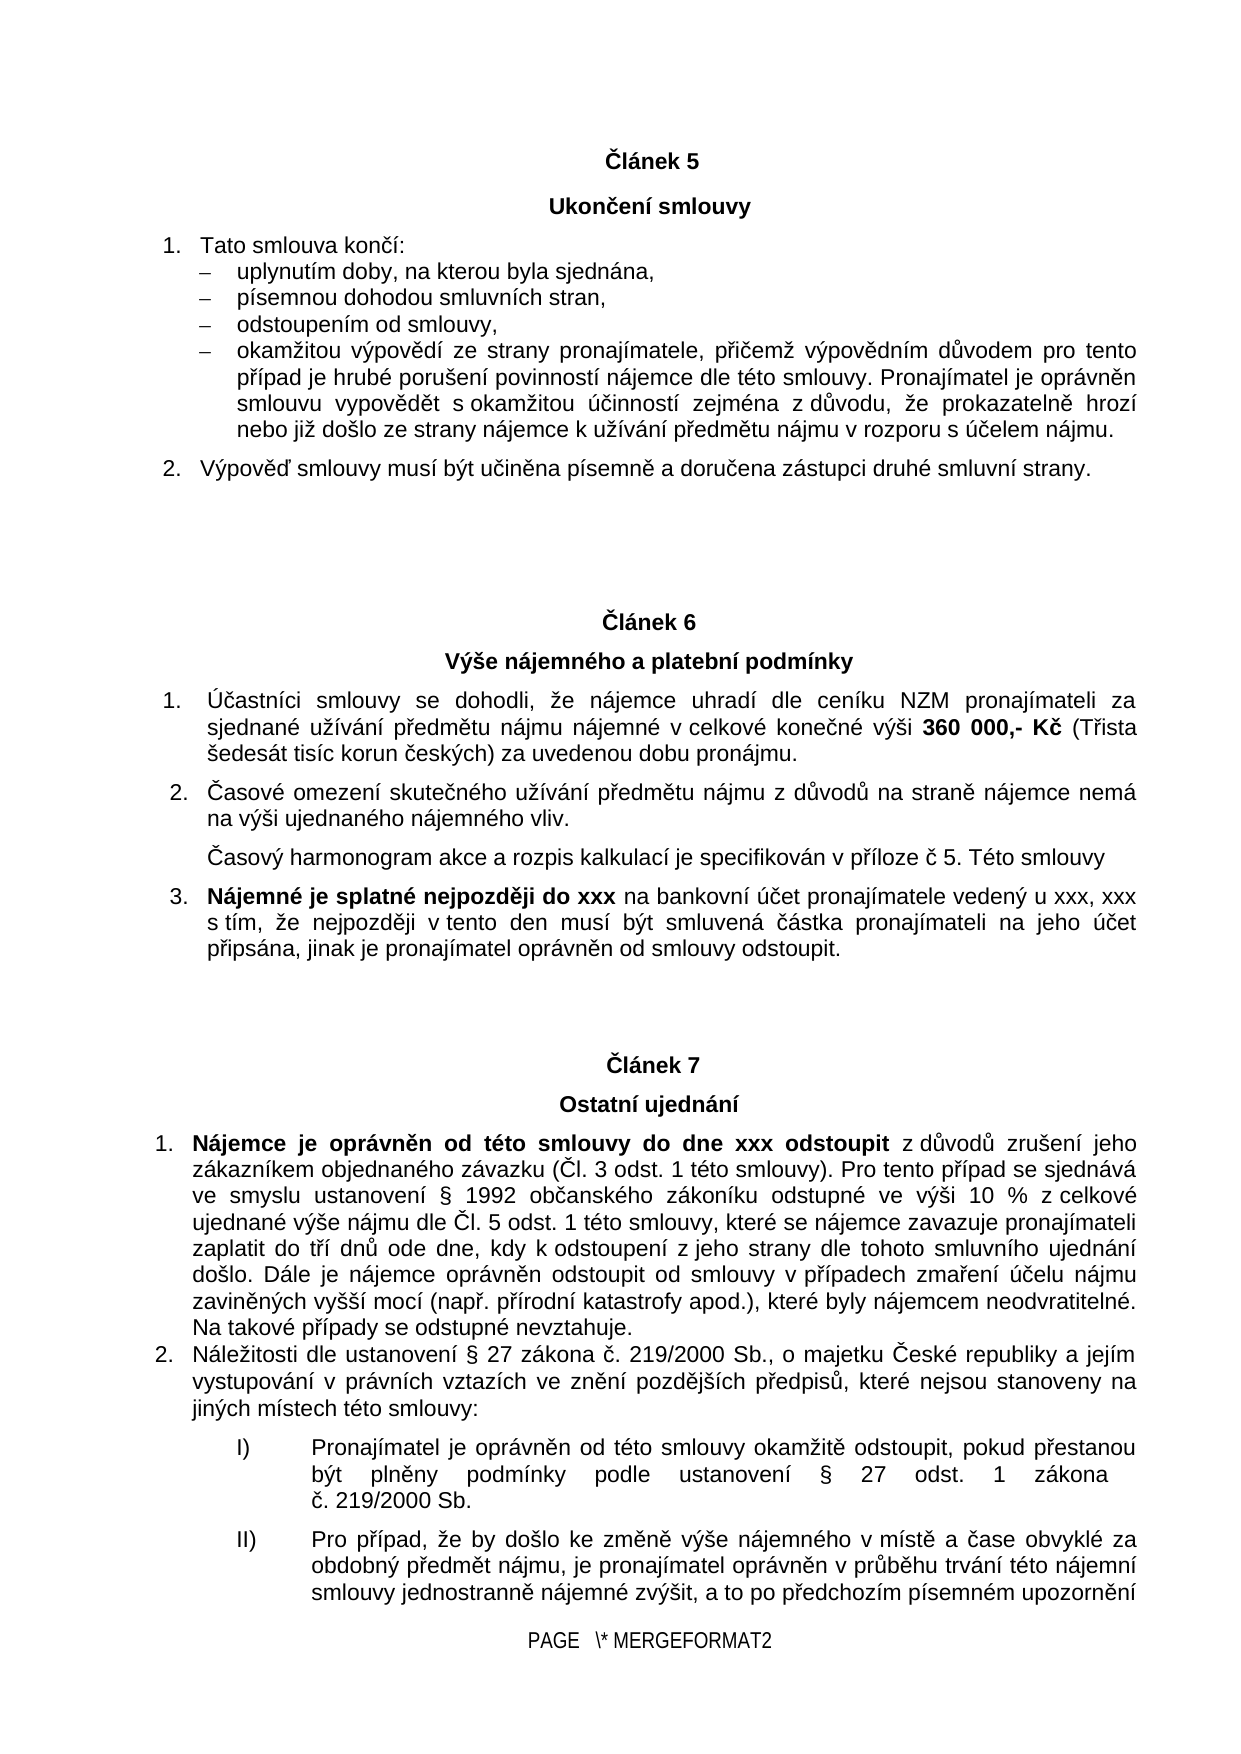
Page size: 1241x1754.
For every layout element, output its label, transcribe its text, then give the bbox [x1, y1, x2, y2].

list Nájemce je oprávněn od této smlouvy do dne xxx odstoupit z důvodů zrušení jeho zákazníkem objednaného závazku (Čl. 3 odst. 1 této smlouvy). Pro tento případ se sjednává ve smyslu ustanovení § 1992 občanského zákoníku odstupné ve výši 10 % z celkové ujednané výše nájmu dle Čl. 5 odst. 1 této smlouvy, které se nájemce zavazuje pronajímateli zaplatit do tří dnů ode dne, kdy k odstoupení z jeho strany dle tohoto smluvního ujednání došlo. Dále je nájemce oprávněn odstoupit od smlouvy v případech zmaření účelu nájmu zaviněných vyšší mocí (např. přírodní katastrofy apod.), které byly nájemcem neodvratitelné. Na takové případy se odstupné nevztahuje. [154, 1130, 1137, 1341]
text Článek 7 [169, 1052, 1137, 1078]
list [236, 1526, 1137, 1605]
list uplynutím doby, na kterou byla sjednána, [199, 258, 1137, 284]
list Náležitosti dle ustanovení § 27 zákona č. 219/2000 Sb., o majetku České republiky a jejím vystupování v právních vztazích ve znění pozdějších předpisů, které nejsou stanoveny na jiných místech této smlouvy: [154, 1341, 1137, 1422]
text Ukončení smlouvy [162, 193, 1137, 219]
text Výše nájemného a platební podmínky [162, 648, 1135, 674]
list písemnou dohodou smluvních stran, [199, 284, 1137, 311]
text Ostatní ujednání [162, 1091, 1135, 1117]
list Časové omezení skutečného užívání předmětu nájmu z důvodů na straně nájemce nemá na výši ujednaného nájemného vliv. [169, 779, 1137, 831]
list odstoupením od smlouvy, [199, 311, 1137, 337]
list Nájemné je splatné nejpozději do xxx na bankovní účet pronajímatele vedený u xxx, xxx s tím, že nejpozději v tento den musí být smluvená částka pronajímateli na jeho účet připsána, jinak je pronajímatel oprávněn od smlouvy odstoupit. [169, 883, 1137, 962]
list Účastníci smlouvy se dohodli, že nájemce uhradí dle ceníku NZM pronajímateli za sjednané užívání předmětu nájmu nájemné v celkové konečné výši 360 000,- Kč (Třista šedesát tisíc korun českých) za uvedenou dobu pronájmu. [162, 687, 1137, 766]
text Článek 5 [531, 148, 1137, 174]
list Tato smlouva končí: [162, 232, 1137, 258]
list Pronajímatel je oprávněn od této smlouvy okamžitě odstoupit, pokud přestanou být plněny podmínky podle ustanovení § 27 odst. 1 zákona č. 219/2000 Sb. [236, 1434, 1137, 1513]
list okamžitou výpovědí ze strany pronajímatele, přičemž výpovědním důvodem pro tento případ je hrubé porušení povinností nájemce dle této smlouvy. Pronajímatel je oprávněn smlouvu vypovědět s okamžitou účinností zejména z důvodu, že prokazatelně hrozí nebo již došlo ze strany nájemce k užívání předmětu nájmu v rozporu s účelem nájmu. [199, 337, 1137, 443]
list Výpověď smlouvy musí být učiněna písemně a doručena zástupci druhé smluvní strany. [162, 455, 1137, 482]
text Článek 6 [162, 609, 1135, 636]
text Časový harmonogram akce a rozpis kalkulací je specifikován v příloze č 5. Této smlouvy [207, 844, 1137, 870]
